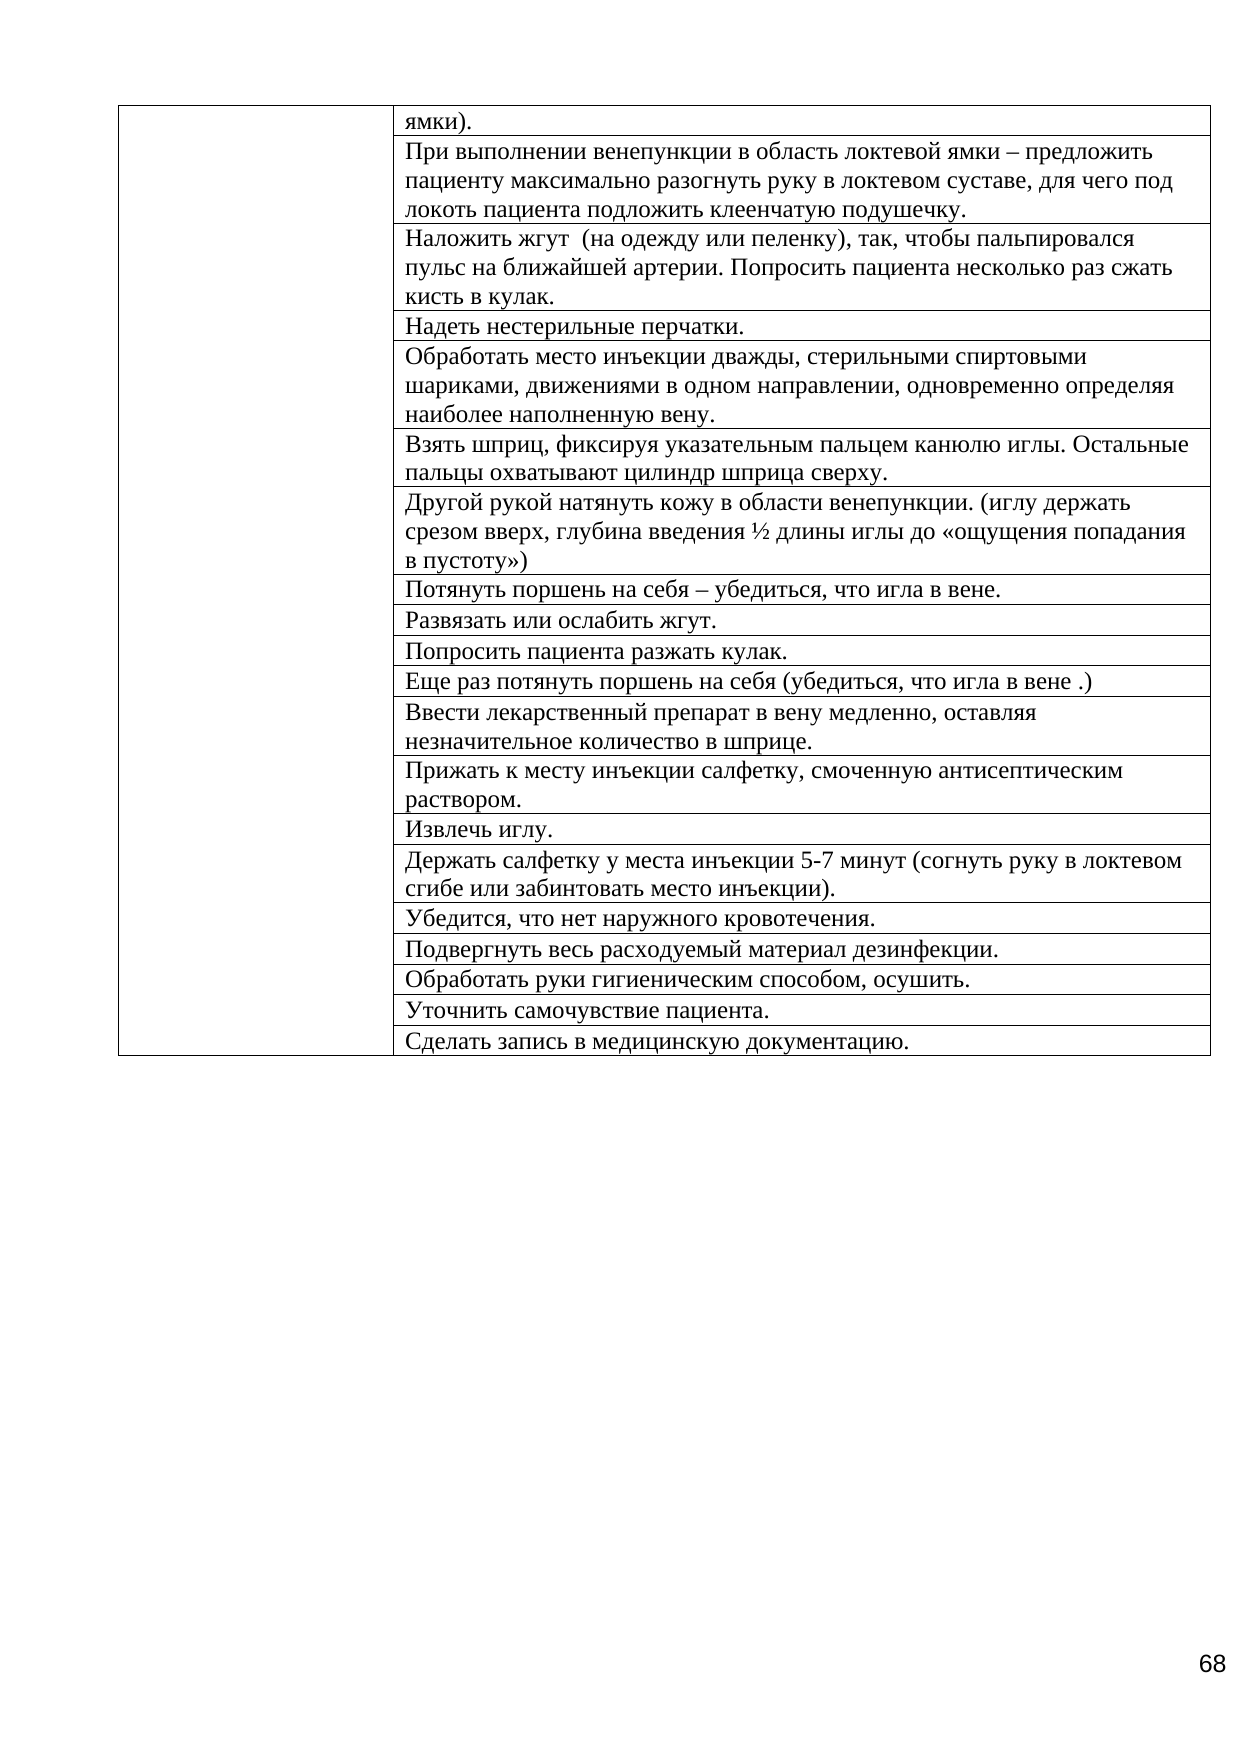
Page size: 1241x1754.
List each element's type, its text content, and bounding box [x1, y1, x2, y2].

table_cell Сделать запись в медицинскую документацию. [394, 1026, 1210, 1055]
table_cell Другой рукой натянуть кожу в области венепункции. (иглу держать срезом вверх, глубина введения ½ длины иглы до «ощущения попадания в пустоту») [394, 487, 1210, 573]
table_cell Обработать место инъекции дважды, стерильными спиртовыми шариками, движениями в одном направлении, одновременно определяя наиболее наполненную вену. [394, 341, 1210, 428]
table_cell Взять шприц, фиксируя указательным пальцем канюлю иглы. Остальные пальцы охватывают цилиндр шприца сверху. [394, 429, 1210, 486]
table_cell Развязать или ослабить жгут. [394, 605, 1210, 635]
table_cell Наложить жгут (на одежду или пеленку), так, чтобы пальпировался пульс на ближайшей артерии. Попросить пациента несколько раз сжать кисть в кулак. [394, 224, 1210, 310]
table_cell Держать салфетку у места инъекции 5-7 минут (согнуть руку в локтевом сгибе или забинтовать место инъекции). [394, 845, 1210, 902]
table_cell Извлечь иглу. [394, 814, 1210, 844]
table_cell Потянуть поршень на себя – убедиться, что игла в вене. [394, 575, 1210, 604]
table_cell Убедится, что нет наружного кровотечения. [394, 903, 1210, 933]
table_cell Прижать к месту инъекции салфетку, смоченную антисептическим раствором. [394, 756, 1210, 813]
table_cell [394, 106, 1210, 135]
table_cell При выполнении венепункции в область локтевой ямки – предложить пациенту максимально разогнуть руку в локтевом суставе, для чего под локоть пациента подложить клеенчатую подушечку. [394, 136, 1210, 222]
table_cell Попросить пациента разжать кулак. [394, 636, 1210, 665]
table_cell Надеть нестерильные перчатки. [394, 311, 1210, 340]
table_cell Подвергнуть весь расходуемый материал дезинфекции. [394, 934, 1210, 963]
table_cell Еще раз потянуть поршень на себя (убедиться, что игла в вене .) [394, 666, 1210, 696]
table_cell Обработать руки гигиеническим способом, осушить. [394, 965, 1210, 994]
table_cell Уточнить самочувствие пациента. [394, 995, 1210, 1025]
table_cell Ввести лекарственный препарат в вену медленно, оставляя незначительное количество в шприце. [394, 697, 1210, 754]
